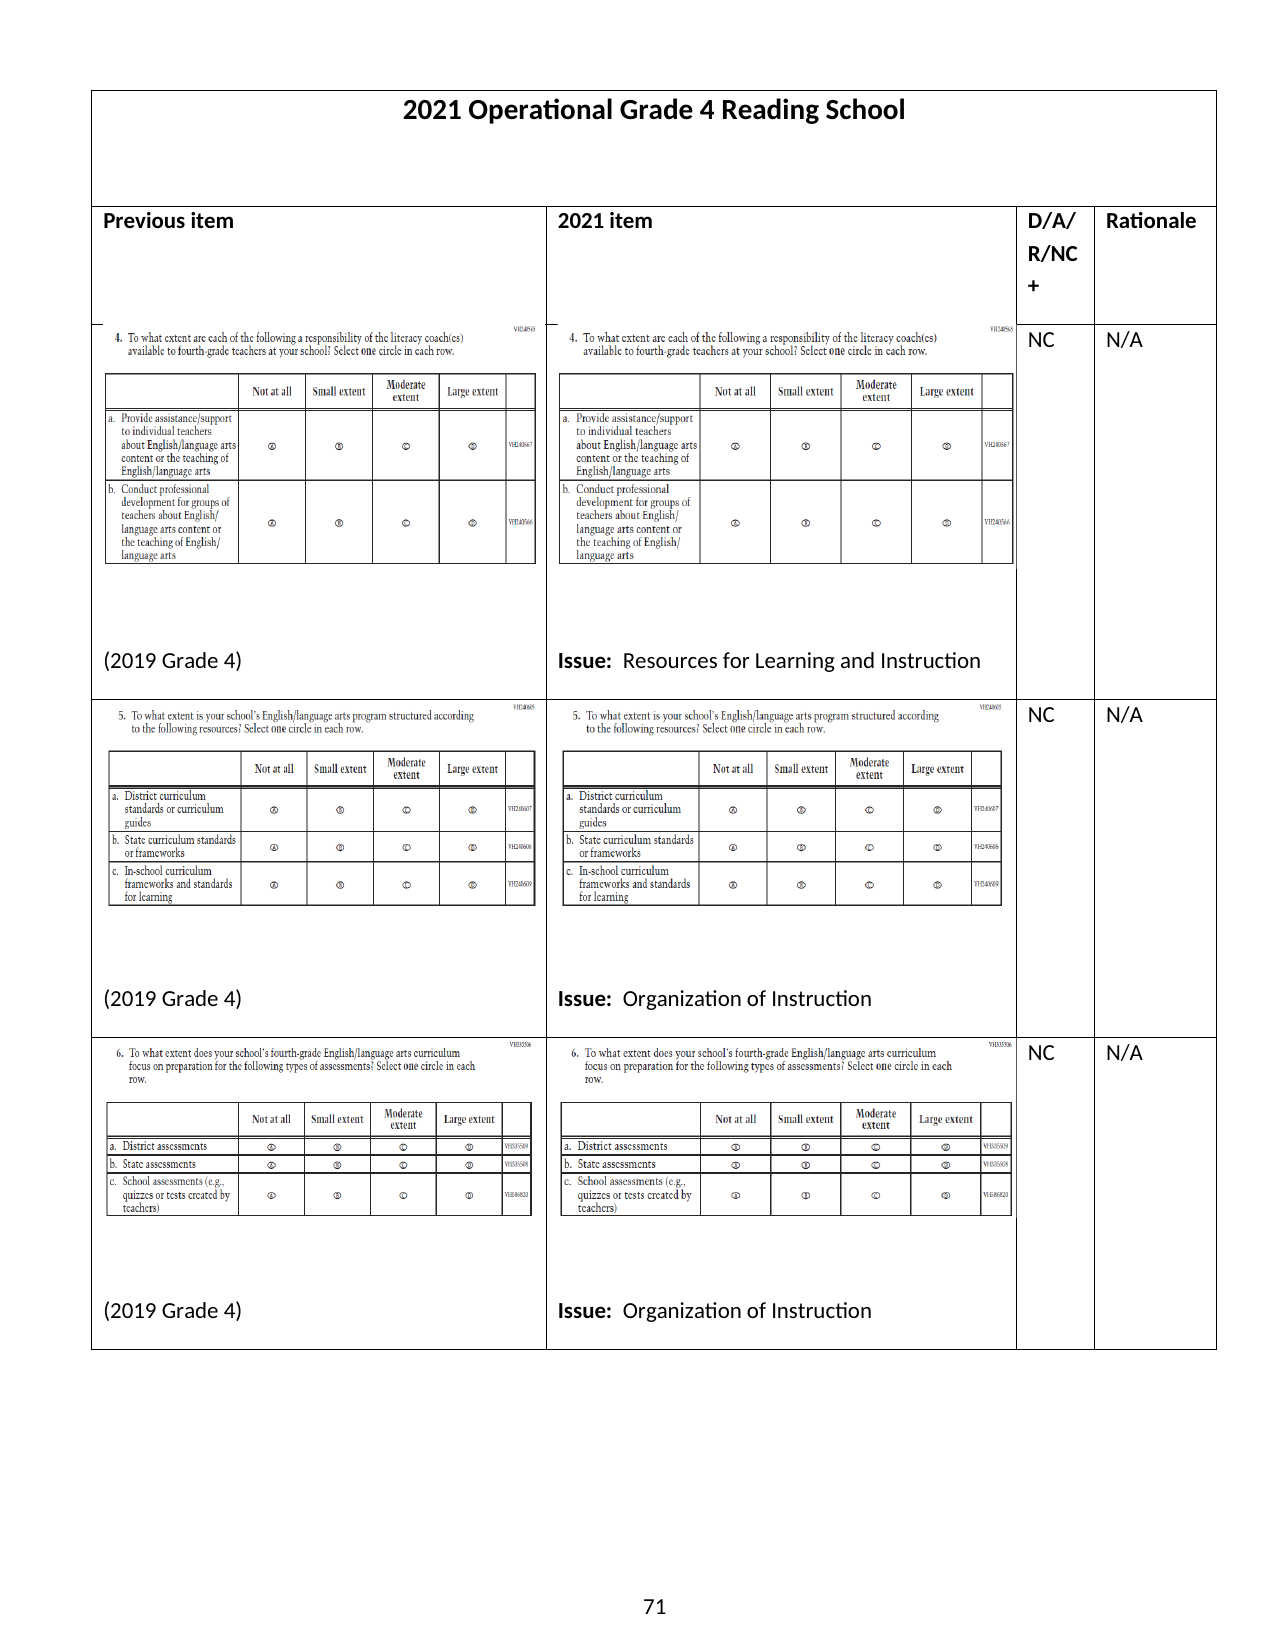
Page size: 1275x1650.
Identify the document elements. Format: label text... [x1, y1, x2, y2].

table_cell (2019 Grade 4) [92, 325, 546, 699]
table_cell NC [1017, 1038, 1094, 1349]
picture [103, 324, 546, 569]
table_cell 2021 item [547, 207, 1016, 324]
picture [557, 1038, 1017, 1218]
table_header 2021 Operational Grade 4 Reading School [92, 91, 1216, 206]
table_cell Previous item [92, 207, 546, 324]
picture [557, 700, 1010, 907]
table_cell Issue: Organization of Instruction [547, 700, 1016, 1037]
table_cell D/A/ R/NC+ [1017, 207, 1094, 324]
table_cell N/A [1095, 325, 1216, 699]
table_cell NC [1017, 700, 1094, 1037]
table_cell (2019 Grade 4) [92, 700, 546, 1037]
table_cell Rationale [1095, 207, 1216, 324]
table_cell N/A [1095, 700, 1216, 1037]
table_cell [547, 325, 1016, 699]
table_cell (2019 Grade 4) [92, 1038, 546, 1349]
picture [557, 324, 1017, 569]
picture [103, 1038, 541, 1218]
table_cell N/A [1095, 1038, 1216, 1349]
table_cell NC [1017, 325, 1094, 699]
table_cell Issue: Organization of Instruction [547, 1038, 1016, 1349]
picture [103, 700, 543, 907]
